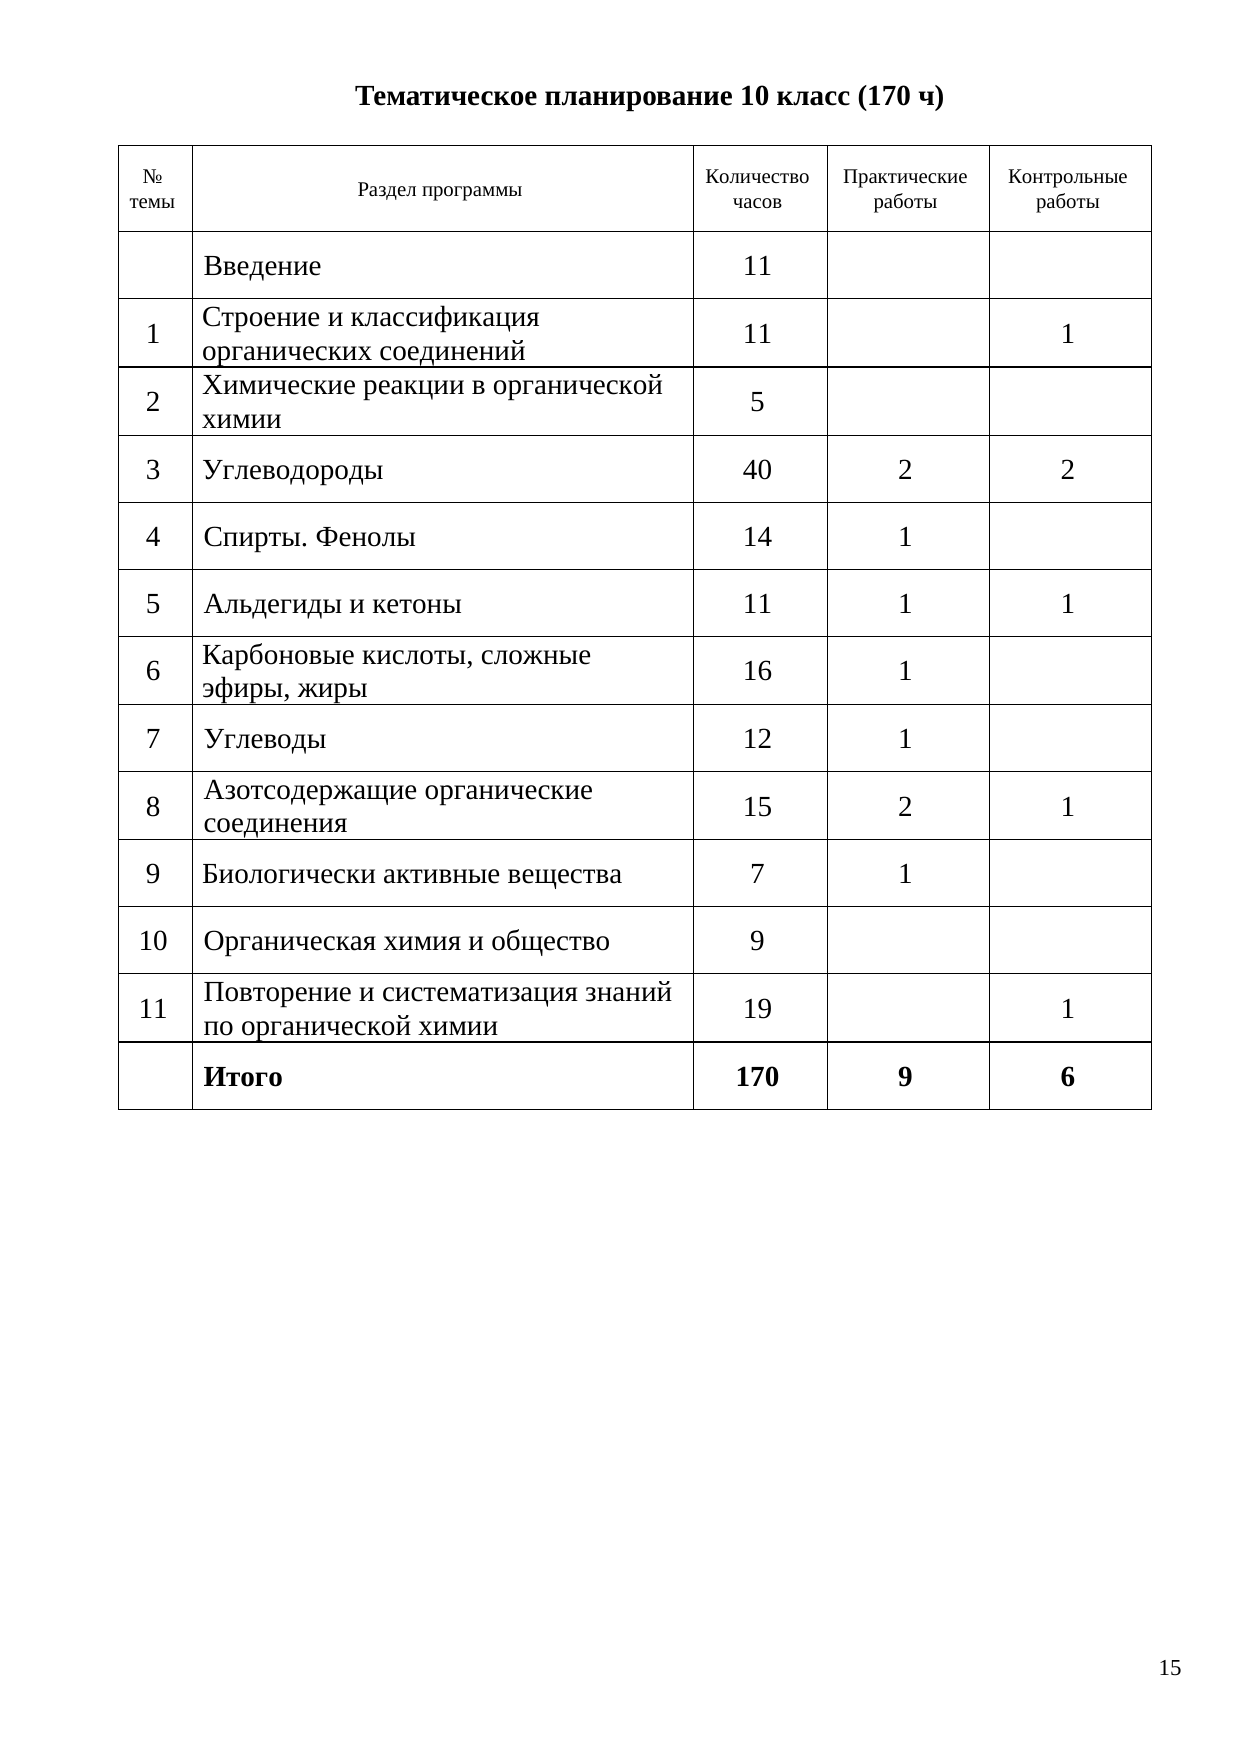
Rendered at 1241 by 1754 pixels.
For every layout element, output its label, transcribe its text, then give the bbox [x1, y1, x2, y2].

table_cell 19 [694, 974, 827, 1041]
table_cell 2 [828, 436, 989, 502]
table_cell 12 [694, 705, 827, 771]
table_cell Биологически активные вещества [193, 840, 693, 906]
table_cell 9 [828, 1043, 989, 1108]
table_cell [990, 503, 1151, 569]
table_header Количество часов [694, 146, 827, 231]
table_cell Углеводы [193, 705, 693, 771]
table_header № темы [119, 146, 192, 231]
table_cell [828, 299, 989, 366]
table_cell [990, 840, 1151, 906]
table_cell 11 [694, 299, 827, 366]
table_header Контрольные работы [990, 146, 1151, 231]
table_cell 7 [119, 705, 192, 771]
table_cell 1 [828, 705, 989, 771]
table_cell 1 [828, 503, 989, 569]
table_cell 40 [694, 436, 827, 502]
table_cell 11 [694, 570, 827, 636]
table_cell Углеводороды [193, 436, 693, 502]
table_cell Азотсодержащие органические соединения [193, 772, 693, 839]
table_cell Спирты. Фенолы [193, 503, 693, 569]
table_cell [119, 232, 192, 298]
table_cell 1 [828, 570, 989, 636]
table_cell [828, 232, 989, 298]
table_cell 1 [828, 637, 989, 704]
table_cell 2 [119, 368, 192, 434]
table_cell 9 [694, 907, 827, 973]
table_cell [990, 907, 1151, 973]
table_cell Органическая химия и общество [193, 907, 693, 973]
table_cell 7 [694, 840, 827, 906]
table_cell 1 [990, 299, 1151, 366]
table_cell 5 [694, 368, 827, 434]
text Тематическое планирование 10 класс (170 ч) [118, 78, 1181, 111]
table_cell 8 [119, 772, 192, 839]
table_header Раздел программы [193, 146, 693, 231]
table_cell 6 [119, 637, 192, 704]
table_cell 9 [119, 840, 192, 906]
table_cell Карбоновые кислоты, сложные эфиры, жиры [193, 637, 693, 704]
table_cell Повторение и систематизация знаний по органической химии [193, 974, 693, 1041]
table_cell 1 [990, 974, 1151, 1041]
table_cell 10 [119, 907, 192, 973]
table_cell 6 [990, 1043, 1151, 1108]
table_cell [828, 368, 989, 434]
table_cell 1 [119, 299, 192, 366]
table_cell [119, 1043, 192, 1108]
table_cell 1 [828, 840, 989, 906]
table_cell Введение [193, 232, 693, 298]
table_cell [990, 637, 1151, 704]
table_cell 3 [119, 436, 192, 502]
table_cell 2 [828, 772, 989, 839]
table_cell 5 [119, 570, 192, 636]
table_cell 2 [990, 436, 1151, 502]
table_cell Химические реакции в органической химии [193, 368, 693, 434]
table_cell 14 [694, 503, 827, 569]
table_cell 16 [694, 637, 827, 704]
table_cell [828, 907, 989, 973]
table_cell Итого [193, 1043, 693, 1108]
table_header Практические работы [828, 146, 989, 231]
table_cell [828, 974, 989, 1041]
table_cell [990, 705, 1151, 771]
table_cell [990, 232, 1151, 298]
table_cell Строение и классификация органических соединений [193, 299, 693, 366]
table_cell 170 [694, 1043, 827, 1108]
table_cell 1 [990, 570, 1151, 636]
table_cell 11 [694, 232, 827, 298]
table_cell [990, 368, 1151, 434]
table_cell 11 [119, 974, 192, 1041]
table_cell 4 [119, 503, 192, 569]
table_cell Альдегиды и кетоны [193, 570, 693, 636]
table_cell 15 [694, 772, 827, 839]
table_cell 1 [990, 772, 1151, 839]
